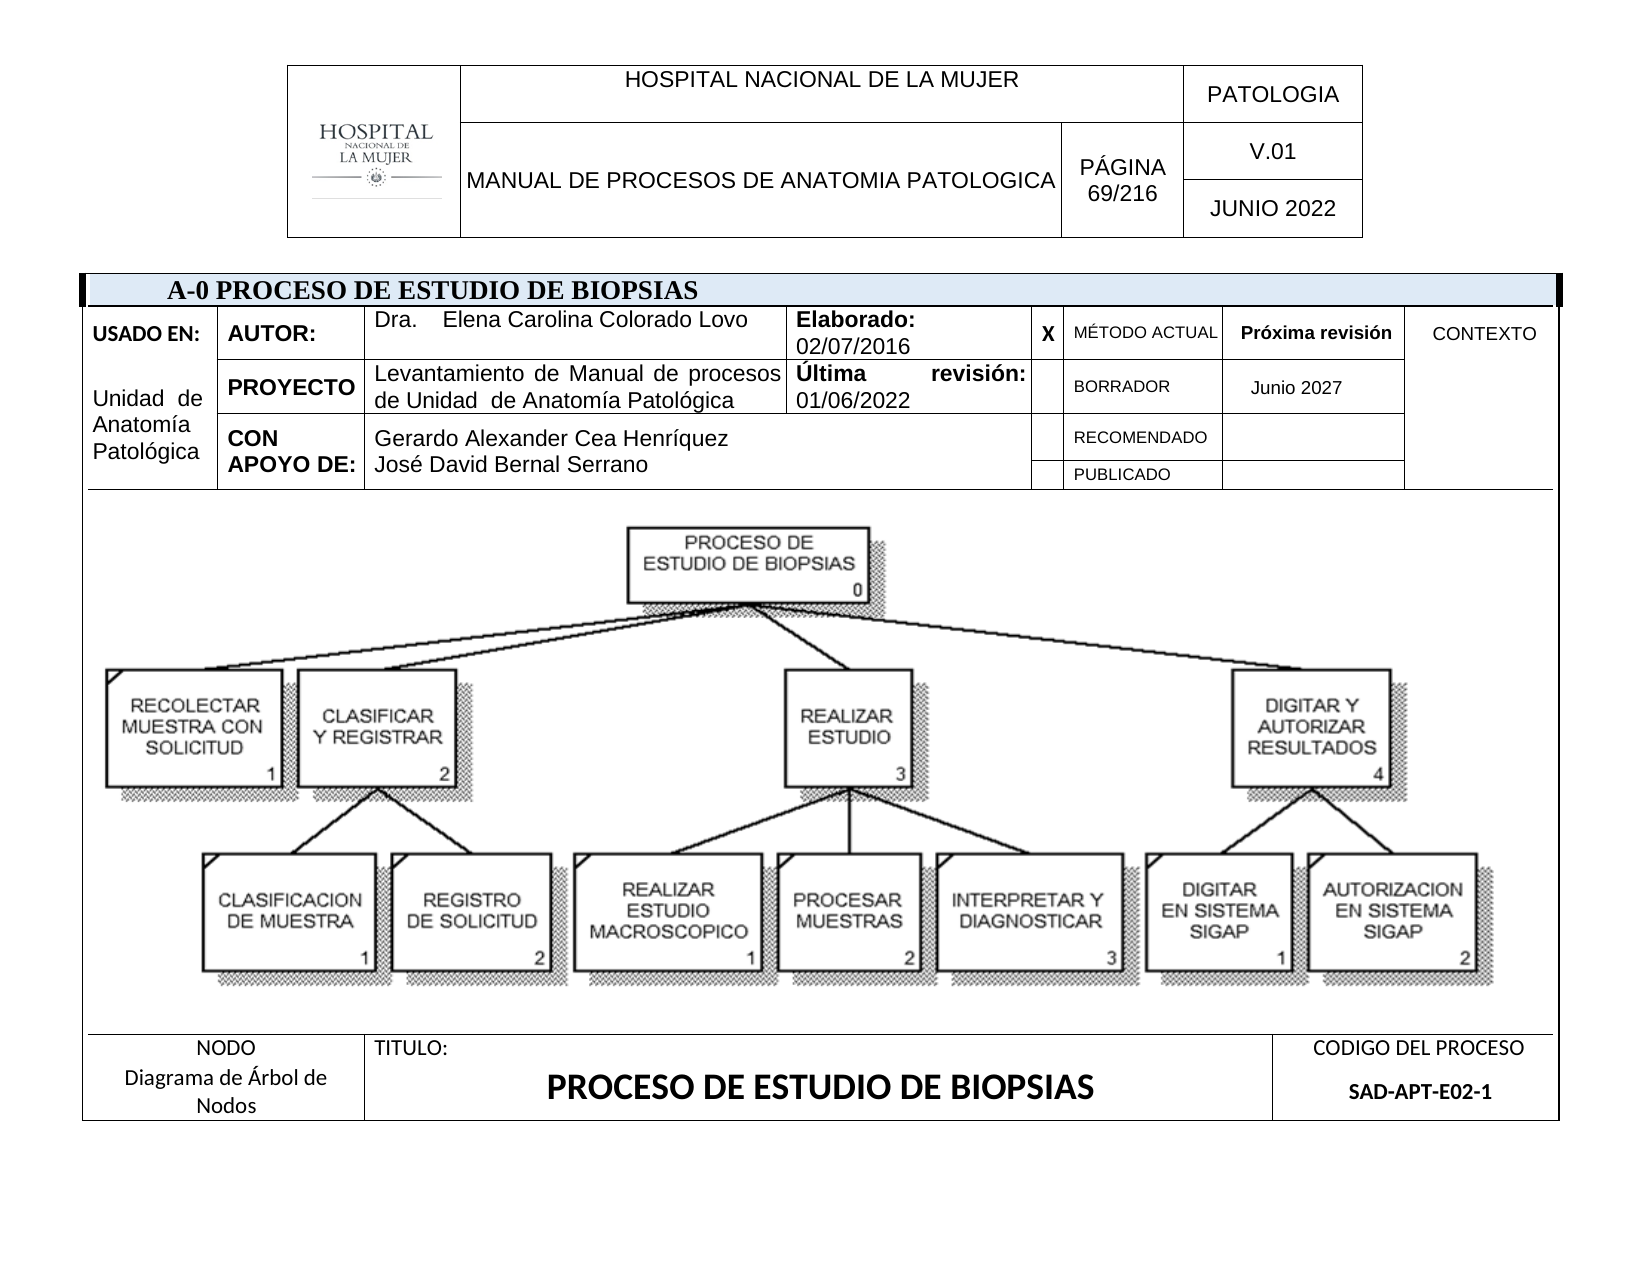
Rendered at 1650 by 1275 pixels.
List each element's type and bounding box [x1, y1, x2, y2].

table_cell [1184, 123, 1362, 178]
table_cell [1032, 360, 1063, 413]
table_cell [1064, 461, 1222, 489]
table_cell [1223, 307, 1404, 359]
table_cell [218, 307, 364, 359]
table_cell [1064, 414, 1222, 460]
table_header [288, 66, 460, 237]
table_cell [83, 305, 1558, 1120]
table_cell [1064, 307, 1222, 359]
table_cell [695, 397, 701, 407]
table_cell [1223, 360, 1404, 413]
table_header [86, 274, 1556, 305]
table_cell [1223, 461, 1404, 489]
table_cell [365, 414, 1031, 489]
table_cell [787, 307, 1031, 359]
picture [311, 108, 442, 199]
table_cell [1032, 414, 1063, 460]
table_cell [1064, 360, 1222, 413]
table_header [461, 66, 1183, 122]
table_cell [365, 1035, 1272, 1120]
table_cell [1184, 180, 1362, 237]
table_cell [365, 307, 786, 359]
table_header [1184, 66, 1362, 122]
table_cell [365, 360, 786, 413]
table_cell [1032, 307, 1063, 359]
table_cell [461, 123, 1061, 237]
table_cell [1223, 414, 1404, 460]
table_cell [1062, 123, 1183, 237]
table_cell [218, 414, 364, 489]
picture [95, 514, 1537, 1006]
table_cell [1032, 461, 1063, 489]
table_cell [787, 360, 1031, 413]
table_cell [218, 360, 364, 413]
